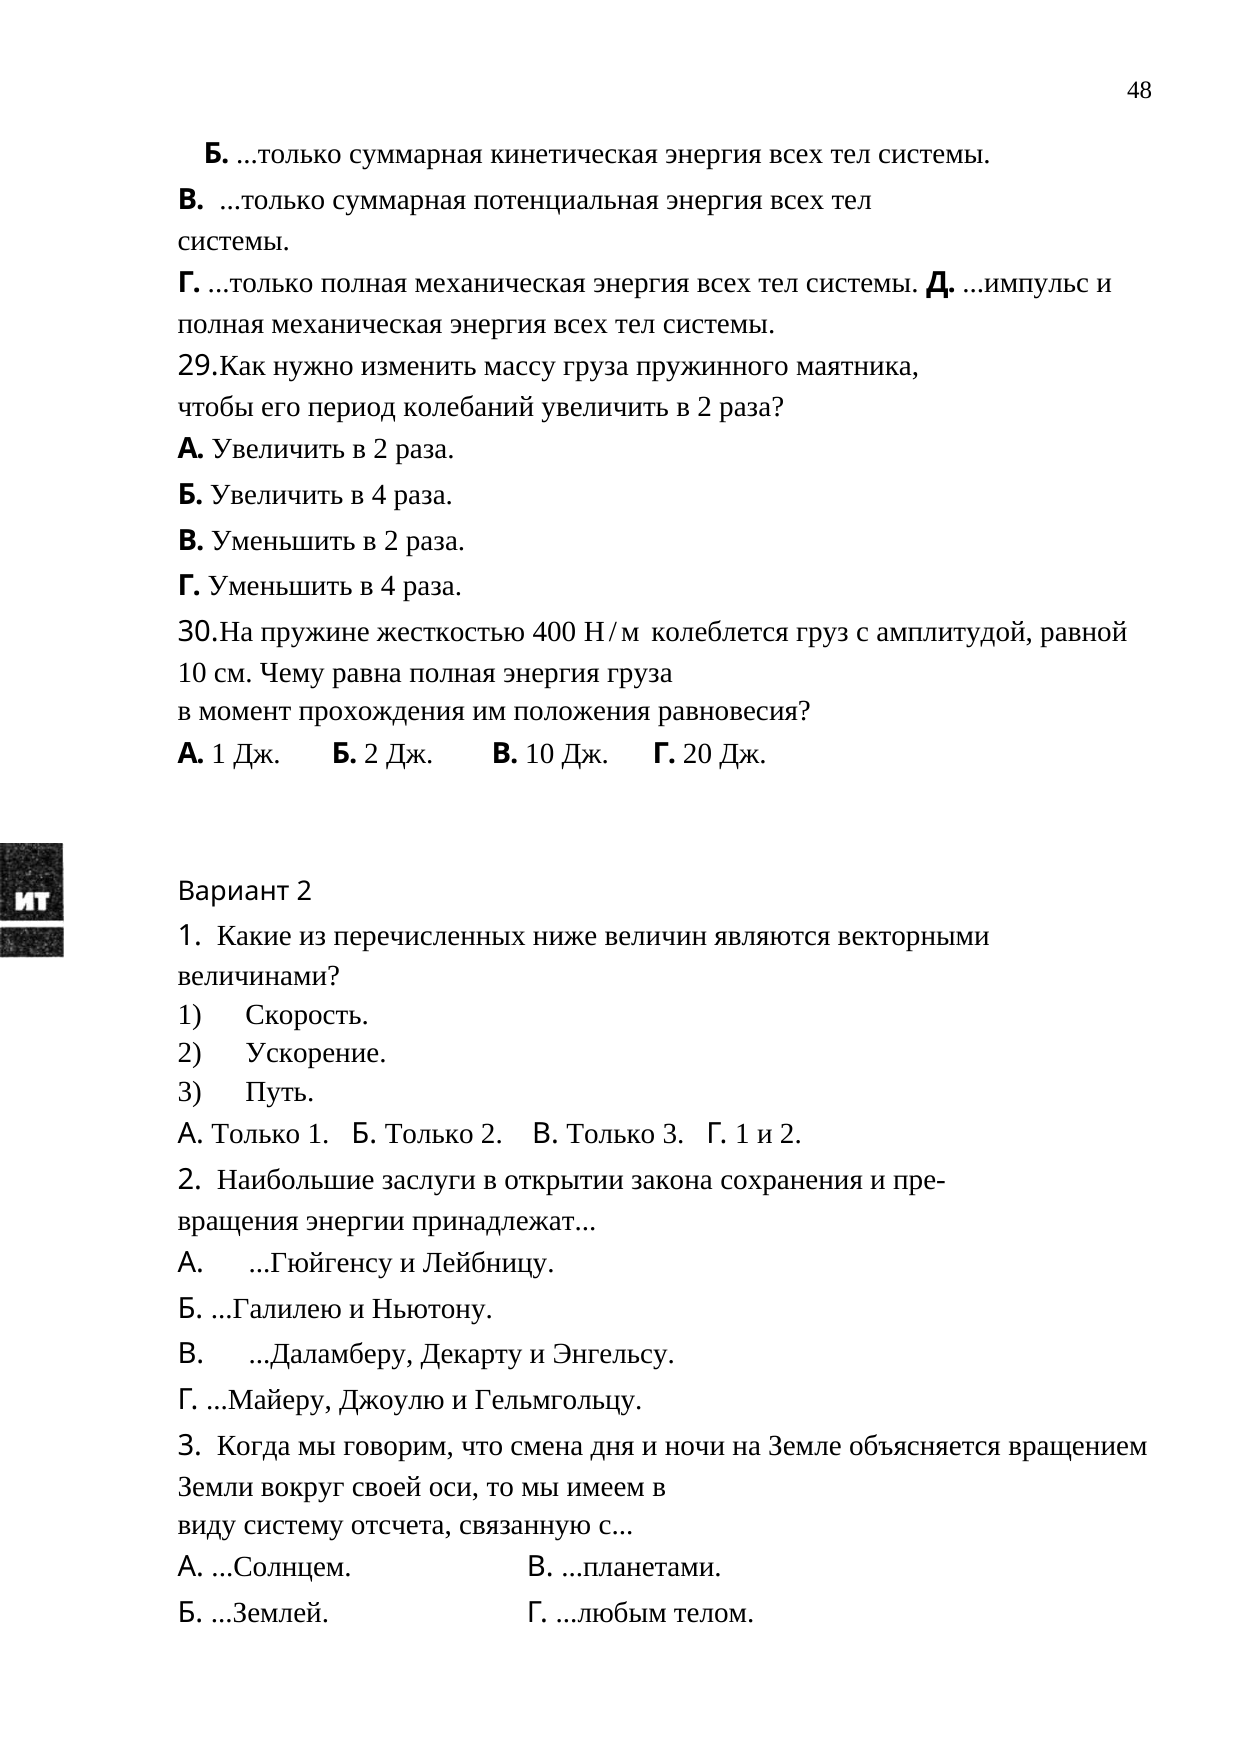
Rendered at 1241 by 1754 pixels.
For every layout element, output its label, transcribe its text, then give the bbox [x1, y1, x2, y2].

text 1. Какие из перечисленных ниже величин являются векторными величинами? [177, 914, 1152, 992]
text Б. Увеличить в 4 раза. [177, 473, 1152, 513]
text А. Только 1. Б. Только 2. В. Только 3. Г. 1 и 2. [177, 1113, 1152, 1152]
text 2. Наибольшие заслуги в открытии закона сохранения и пре- вращения энергии принадлежат... [177, 1158, 1152, 1236]
text Б. ...только суммарная кинетическая энергия всех тел системы. [177, 132, 1152, 172]
text 30. На пружине жесткостью 400 Н/м колеблется груз с амплитудой, равной 10 см. Чему равна полная энергия груза в момент прохождения им положения равновесия? [177, 610, 1152, 727]
list Путь. [177, 1074, 1152, 1108]
list Ускорение. [177, 1036, 1152, 1069]
text А. 1 Дж. Б. 2 Дж. В. 10 Дж. Г. 20 Дж. [177, 732, 1152, 772]
list Скорость. [177, 997, 1152, 1031]
text Вариант 2 [177, 871, 1152, 908]
text Б. ...Землей. Г. ...любым телом. [177, 1591, 1152, 1631]
text А. Увеличить в 2 раза. [177, 428, 1152, 467]
text 3. Когда мы говорим, что смена дня и ночи на Земле объясняется вращением Земли вокруг своей оси, то мы имеем в виду систему отсчета, связанную с... [177, 1424, 1152, 1541]
text A. ...Гюйгенсу и Лейбницу. Б. ...Галилею и Ньютону. [177, 1241, 1152, 1327]
text Г. Уменьшить в 4 раза. [177, 565, 1152, 604]
picture [0, 843, 64, 958]
text B. ...только суммарная потенциальная энергия всех тел системы. [177, 178, 1152, 256]
text 29. Как нужно изменить массу груза пружинного маятника, чтобы его период колебаний увеличить в 2 раза? [177, 344, 1152, 423]
text Г. ...только полная механическая энергия всех тел системы. Д. ...импульс и полная механическая энергия всех тел системы. [177, 261, 1152, 339]
text А. ...Солнцем. В. ...планетами. [177, 1546, 1152, 1585]
text B. ...Даламберу, Декарту и Энгельсу. Г. ...Майеру, Джоулю и Гельмгольцу. [177, 1333, 1152, 1418]
text В. Уменьшить в 2 раза. [177, 519, 1152, 559]
